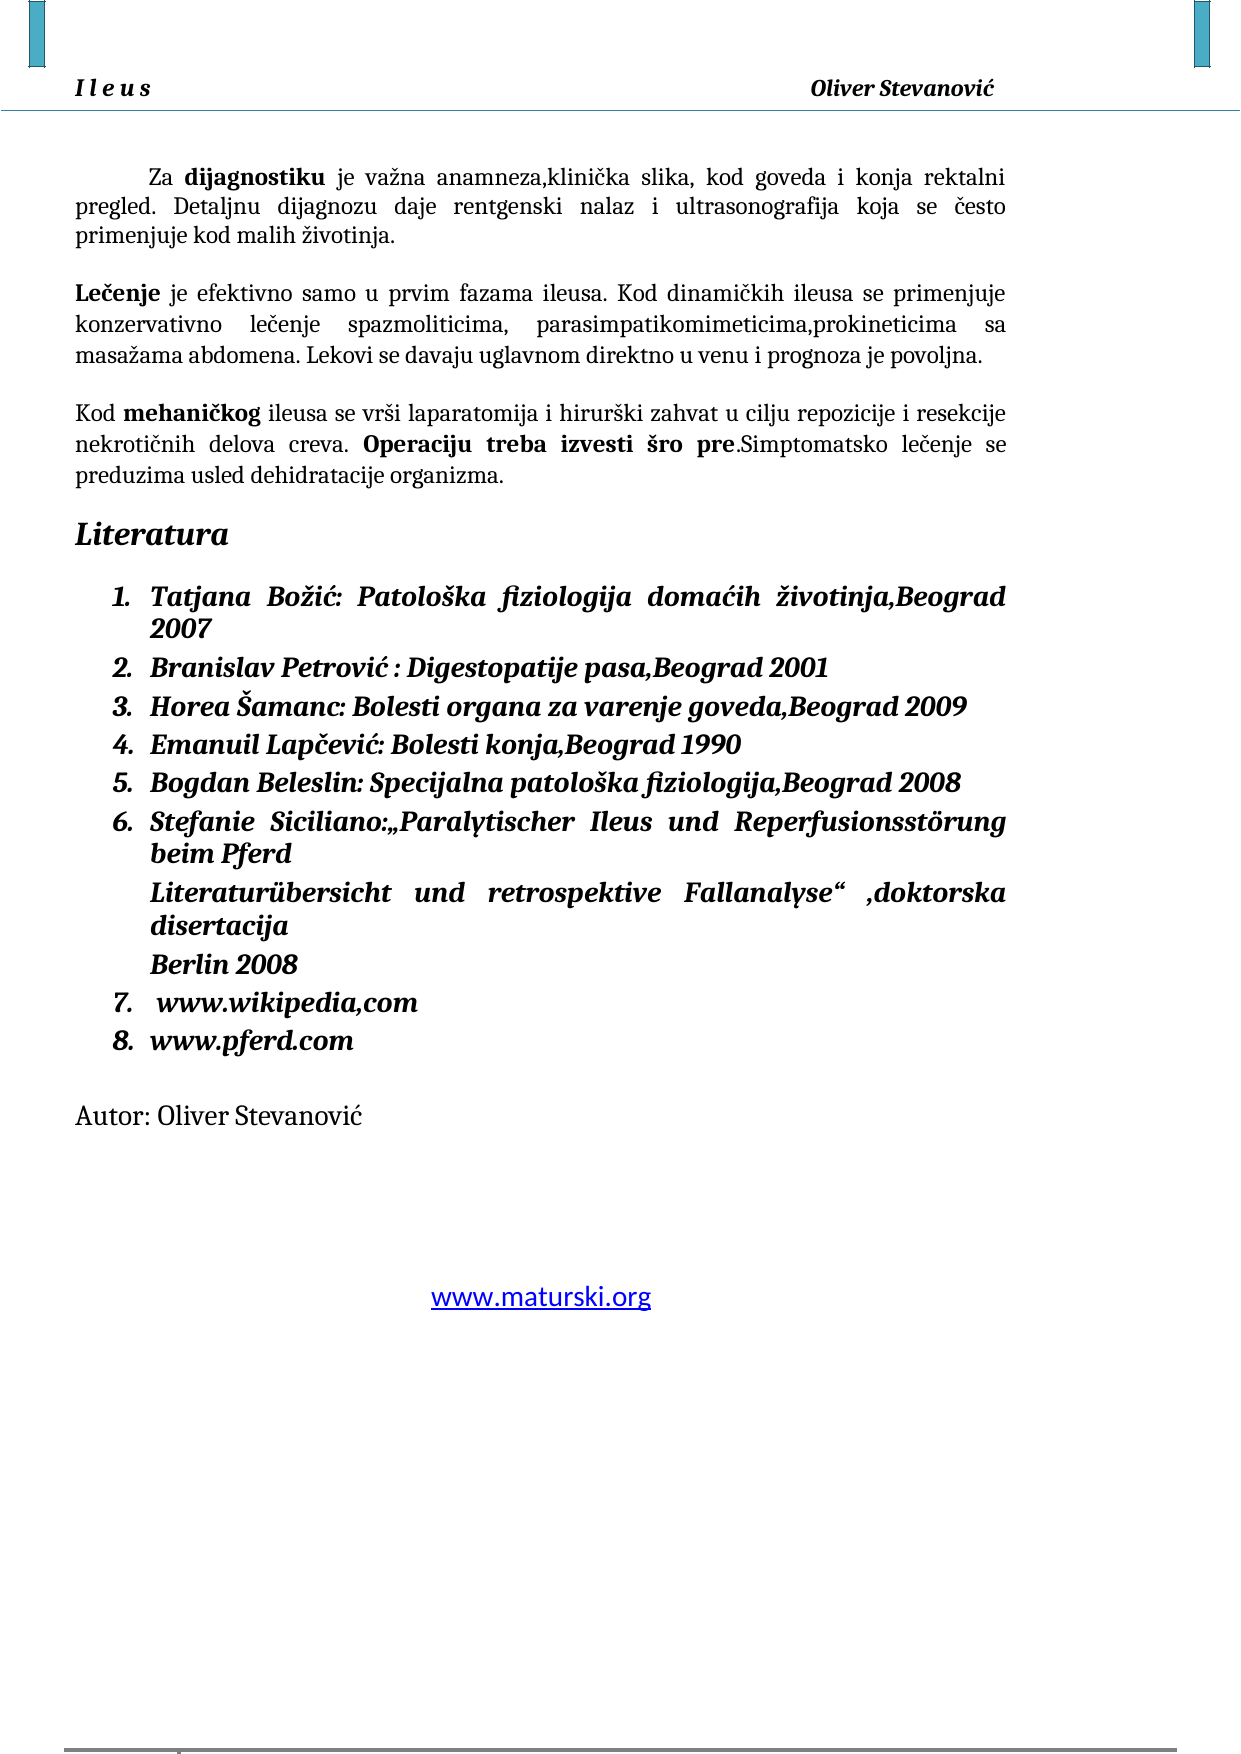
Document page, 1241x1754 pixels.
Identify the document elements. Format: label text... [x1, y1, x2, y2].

list Emanuil Lapčević: Bolesti konja,Beograd 1990 [112, 728, 1007, 761]
list www.pferd.com [112, 1024, 1007, 1057]
text Literatura [75, 515, 1007, 553]
list Horea Šamanc: Bolesti organa za varenje goveda,Beograd 2009 [112, 689, 1007, 723]
list Bogdan Beleslin: Specijalna patološka fiziologija,Beograd 2008 [112, 766, 1007, 799]
list Branislav Petrović : Digestopatije pasa,Beograd 2001 [112, 651, 1007, 684]
text Berlin 2008 [150, 948, 1007, 981]
text Lečenje je efektivno samo u prvim fazama ileusa. Kod dinamičkih ileusa se primenjuje konzervativno lečenje spazmoliticima, parasimpatikomimeticima,prokineticima sa masažama abdomena. Lekovi se davaju uglavnom direktno u venu i prognoza je povoljna. [75, 278, 1007, 369]
text Literaturübersicht und retrospektive Fallanalyse“ ,doktorska disertacija [150, 876, 1007, 943]
text I l e u s Oliver Stevanović [75, 73, 1007, 102]
text Za dijagnostiku je važna anamneza,klinička slika, kod goveda i konja rektalni pregled. Detaljnu dijagnozu daje rentgenski nalaz i ultrasonografija koja se često primenjuje kod malih životinja. [75, 163, 1007, 249]
text Autor: Oliver Stevanović [75, 1099, 1007, 1132]
text Kod mehaničkog ileusa se vrši laparatomija i hirurški zahvat u cilju repozicije i resekcije nekrotičnih delova creva. Operaciju treba izvesti šro pre.Simptomatsko lečenje se preduzima usled dehidratacije organizma. [75, 399, 1007, 489]
list Tatjana Božić: Patološka fiziologija domaćih životinja,Beograd 2007 [112, 580, 1007, 646]
text www.maturski.org [75, 1278, 1007, 1314]
list www.wikipedia,com [112, 986, 1007, 1019]
list Stefanie Siciliano:„Paralytischer Ileus und Reperfusionsstörung beim Pferd [112, 804, 1007, 871]
